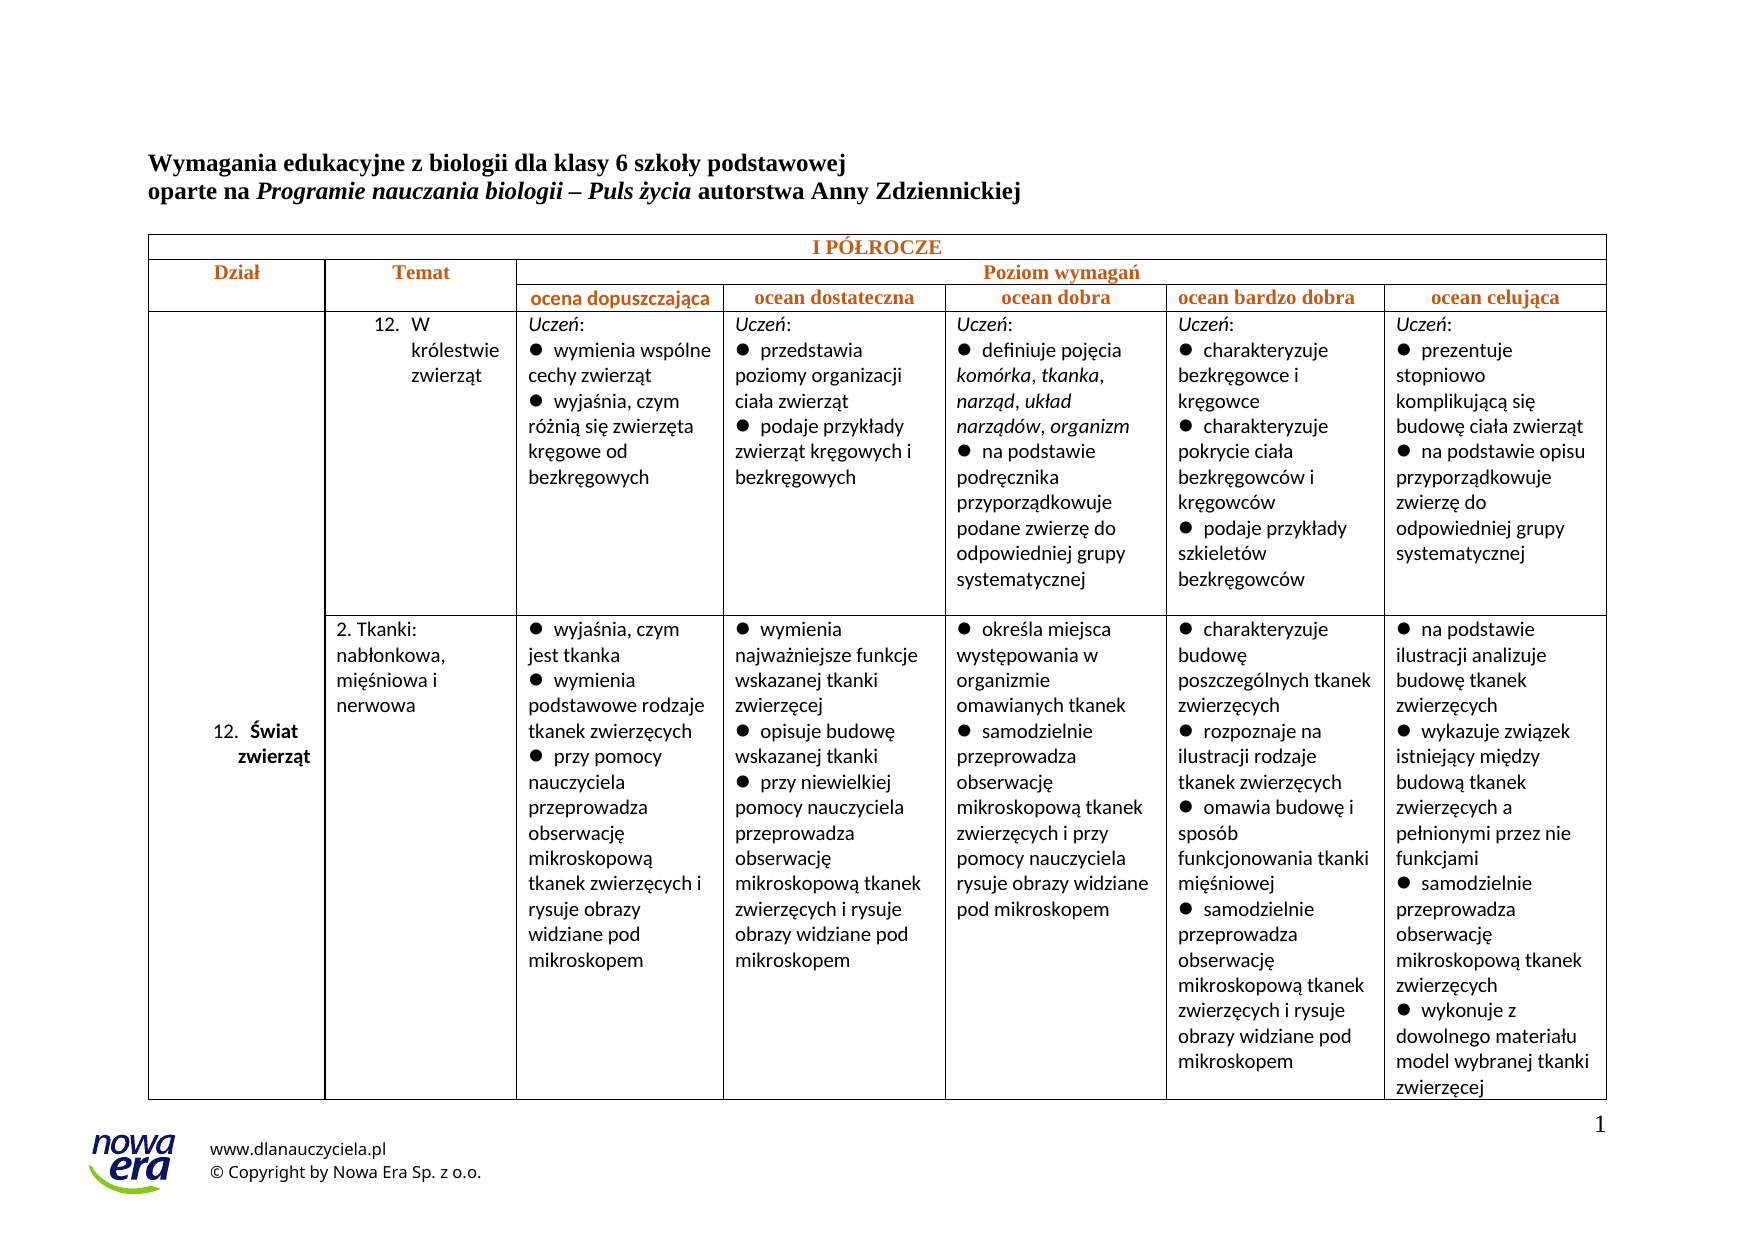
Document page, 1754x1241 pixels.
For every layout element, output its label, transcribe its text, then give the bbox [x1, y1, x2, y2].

table_cell Poziom wymagań [517, 260, 1606, 284]
table_cell Uczeń: przedstawia poziomy organizacji ciała zwierząt podaje przykłady zwierząt kręgowych i bezkręgowych [724, 312, 945, 615]
table_cell Uczeń: wymienia wspólne cechy zwierząt wyjaśnia, czym różnią się zwierzęta kręgowe od bezkręgowych [517, 312, 723, 615]
text Wymagania edukacyjne z biologii dla klasy 6 szkoły podstawowej [148, 148, 1606, 176]
table_cell Temat [326, 260, 516, 311]
table_cell Świat zwierząt [149, 312, 324, 1099]
table_cell Uczeń: charakteryzuje bezkręgowce i kręgowce charakteryzuje pokrycie ciała bezkręgowców i kręgowców podaje przykłady szkieletów bezkręgowców [1167, 312, 1384, 615]
table_cell ocean dobra [946, 285, 1166, 311]
table_header I PÓŁROCZE [149, 235, 1606, 259]
table_cell Uczeń: definiuje pojęcia komórka, tkanka, narząd, układ narządów, organizm na podstawie podręcznika przyporządkowuje podane zwierzę do odpowiedniej grupy systematycznej [946, 312, 1166, 615]
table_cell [724, 616, 945, 1099]
table_cell ocena dopuszczająca [517, 285, 723, 311]
text oparte na Programie nauczania biologii – Puls życia autorstwa Anny Zdziennickiej [148, 176, 1606, 205]
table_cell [946, 616, 1166, 1099]
table_cell ocean dostateczna [724, 285, 945, 311]
table_cell ocean bardzo dobra [1167, 285, 1384, 311]
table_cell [517, 616, 723, 1099]
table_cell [326, 616, 516, 1099]
table_cell Dział [149, 260, 324, 311]
table_cell Uczeń: prezentuje stopniowo komplikującą się budowę ciała zwierząt na podstawie opisu przyporządkowuje zwierzę do odpowiedniej grupy systematycznej [1385, 312, 1606, 615]
table_cell W królestwie zwierząt [326, 312, 516, 615]
table_cell ocean celująca [1385, 285, 1606, 311]
